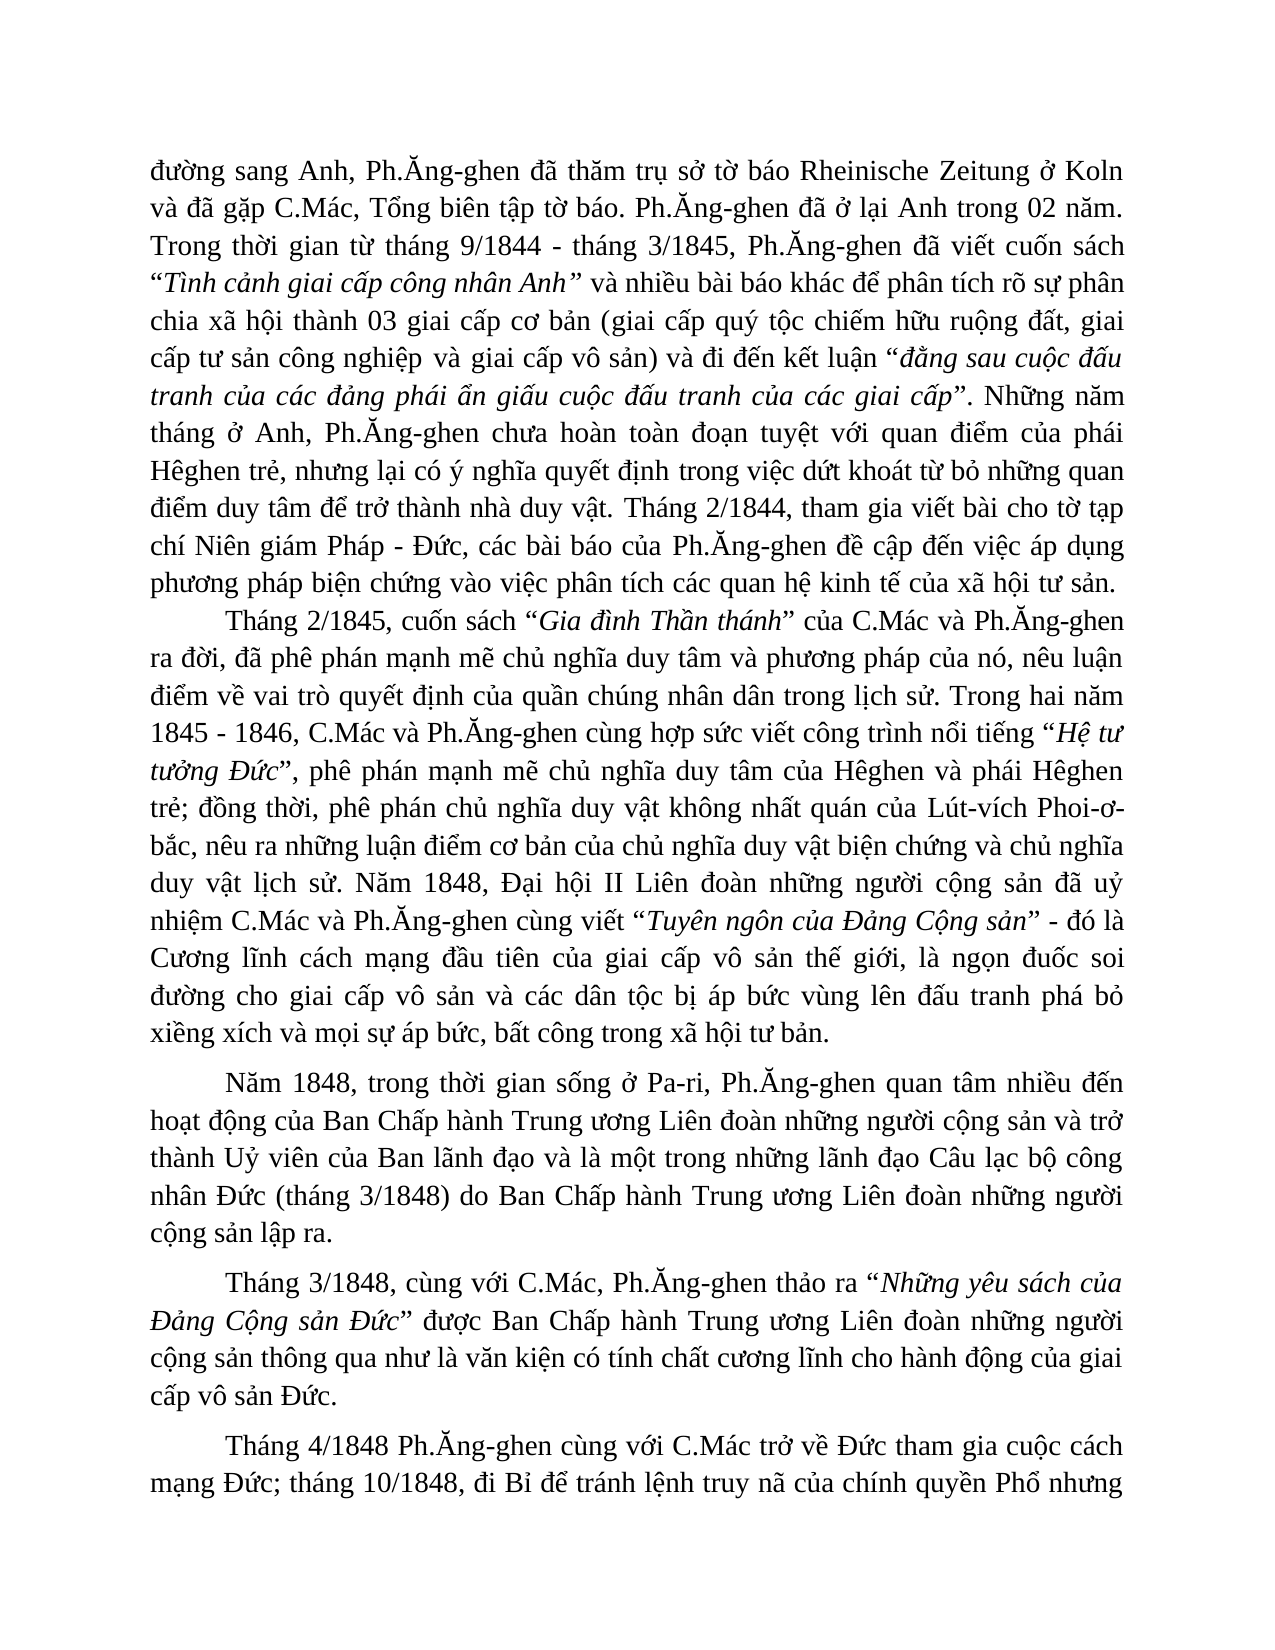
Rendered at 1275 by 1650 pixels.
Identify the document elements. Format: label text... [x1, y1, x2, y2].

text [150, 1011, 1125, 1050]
text Tháng 3/1848, cùng với C.Mác, Ph.Ăng-ghen thảo ra “Những yêu sách của Đảng Cộng sản Đức” được Ban Chấp hành Trung ương Liên đoàn những người cộng sản thông qua như là văn kiện có tính chất cương lĩnh cho hành động của giai cấp vô sản Đức. [150, 1262, 1125, 1412]
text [150, 150, 1125, 978]
text Năm 1848, trong thời gian sống ở Pa-ri, Ph.Ăng-ghen quan tâm nhiều đến hoạt động của Ban Chấp hành Trung ương Liên đoàn những người cộng sản và trở thành Uỷ viên của Ban lãnh đạo và là một trong những lãnh đạo Câu lạc bộ công nhân Đức (tháng 3/1848) do Ban Chấp hành Trung ương Liên đoàn những người cộng sản lập ra. [150, 1062, 1125, 1250]
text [150, 1425, 1125, 1500]
